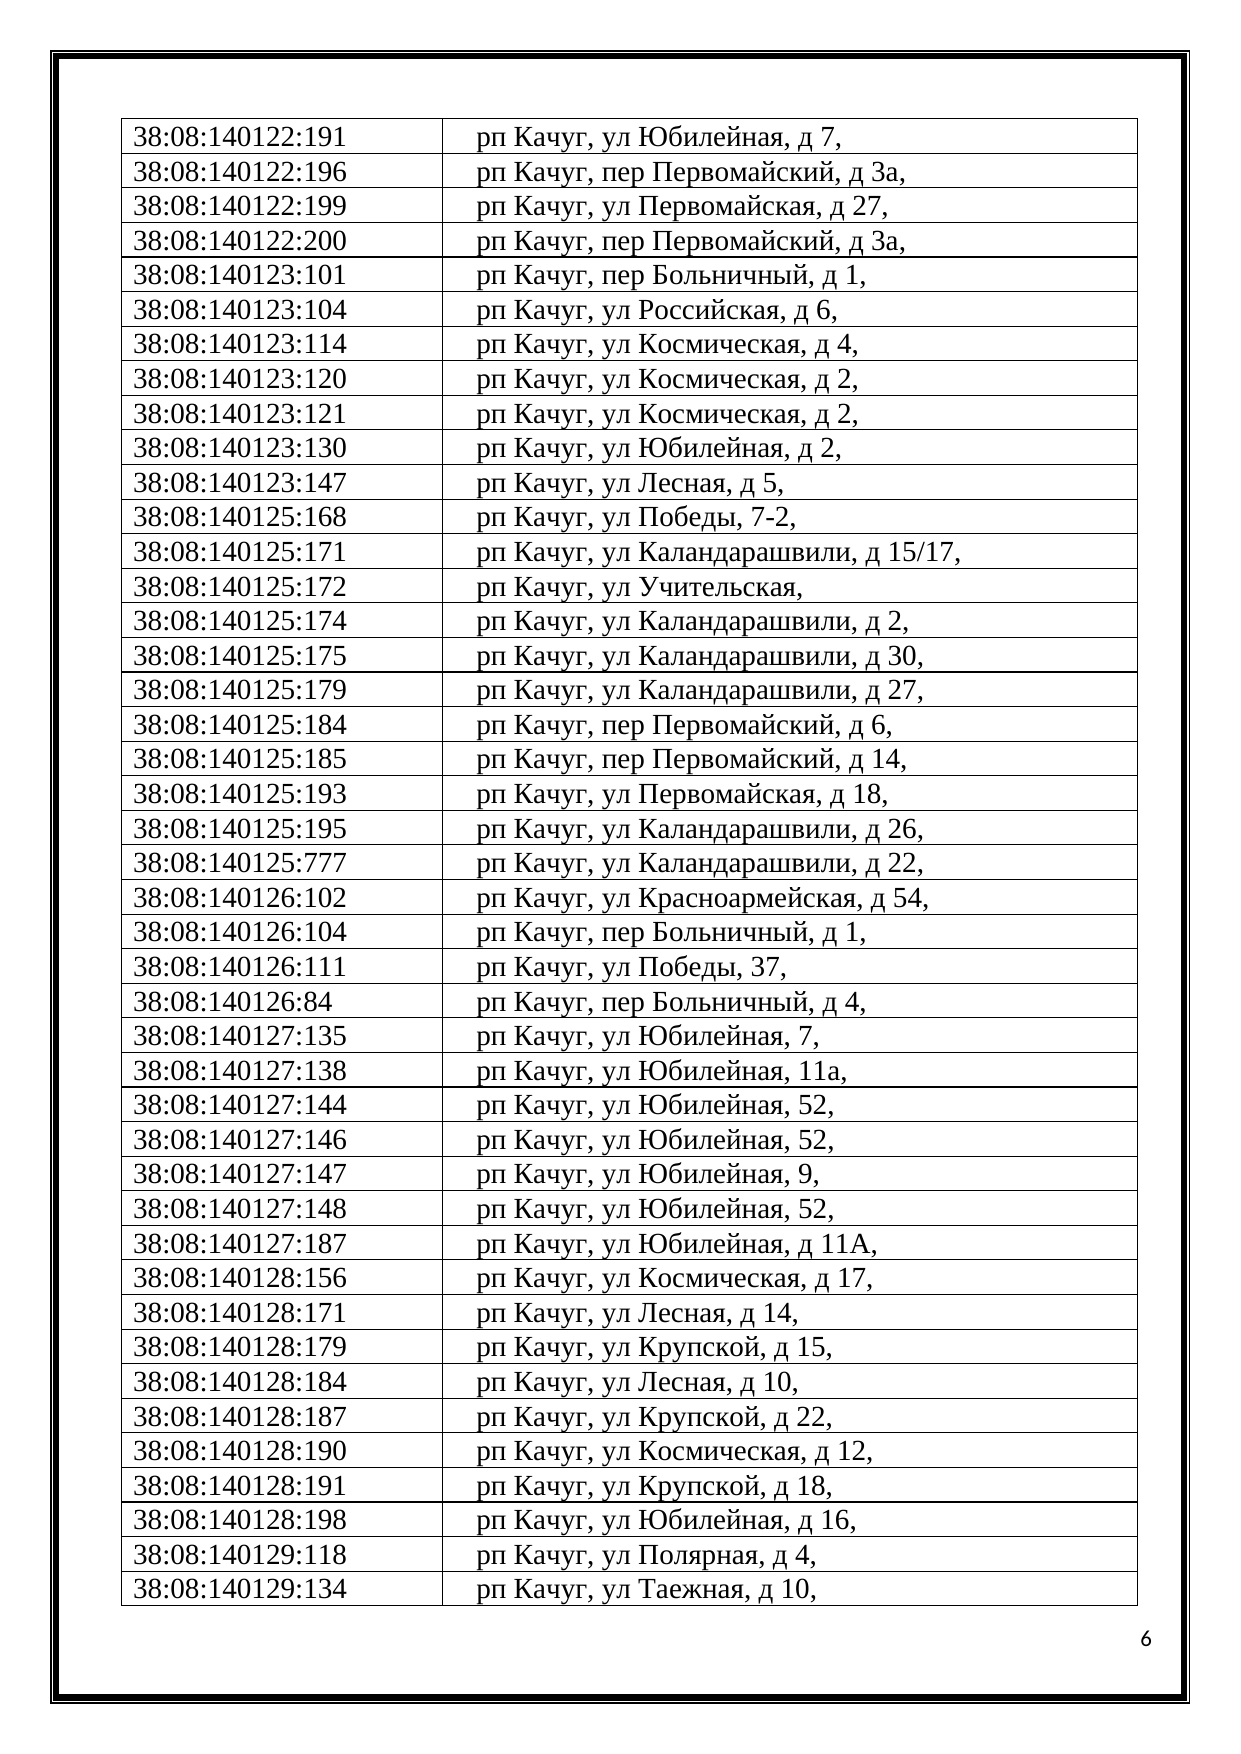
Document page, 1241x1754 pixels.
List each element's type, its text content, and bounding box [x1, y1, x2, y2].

table_cell 38:08:140125:193 [122, 776, 442, 810]
table_cell рп Качуг, ул Космическая, д 4, [443, 327, 1137, 360]
table_cell 38:08:140128:198 [122, 1503, 442, 1536]
table_cell 38:08:140127:144 [122, 1088, 442, 1121]
table_cell 38:08:140128:190 [122, 1433, 442, 1467]
table_cell 38:08:140128:187 [122, 1399, 442, 1432]
table_cell 38:08:140127:138 [122, 1053, 442, 1086]
table_cell рп Качуг, ул Крупской, д 15, [443, 1330, 1137, 1363]
table_cell рп Качуг, ул Каландарашвили, д 2, [443, 603, 1137, 637]
table_cell рп Качуг, ул Каландарашвили, д 15/17, [443, 534, 1137, 568]
table_cell рп Качуг, ул Крупской, д 22, [443, 1399, 1137, 1432]
table_cell 38:08:140128:171 [122, 1295, 442, 1328]
table_cell 38:08:140123:104 [122, 292, 442, 326]
table_cell рп Качуг, ул Юбилейная, д 11А, [443, 1226, 1137, 1259]
table_cell рп Качуг, ул Победы, 7-2, [443, 500, 1137, 533]
table_cell 38:08:140125:171 [122, 534, 442, 568]
table_cell 38:08:140122:196 [122, 154, 442, 187]
table_cell 38:08:140125:184 [122, 707, 442, 741]
table_cell рп Качуг, ул Лесная, д 14, [443, 1295, 1137, 1328]
table_cell 38:08:140128:191 [122, 1468, 442, 1501]
table_cell 38:08:140127:146 [122, 1122, 442, 1156]
table_cell рп Качуг, ул Каландарашвили, д 27, [443, 673, 1137, 706]
table_cell рп Качуг, ул Лесная, д 10, [443, 1364, 1137, 1398]
table_cell рп Качуг, ул Космическая, д 2, [443, 361, 1137, 395]
table_cell рп Качуг, ул Лесная, д 5, [443, 465, 1137, 498]
table_cell рп Качуг, ул Юбилейная, д 2, [443, 430, 1137, 464]
table_cell рп Качуг, ул Крупской, д 18, [443, 1468, 1137, 1501]
table_cell рп Качуг, пер Больничный, д 1, [443, 258, 1137, 291]
table_cell 38:08:140123:101 [122, 258, 442, 291]
table_cell 38:08:140125:777 [122, 845, 442, 879]
table_cell рп Качуг, пер Больничный, д 4, [443, 984, 1137, 1017]
table_cell рп Качуг, ул Первомайская, д 27, [443, 188, 1137, 222]
table_cell 38:08:140123:121 [122, 396, 442, 429]
table_cell рп Качуг, ул Первомайская, д 18, [443, 776, 1137, 810]
table_cell рп Качуг, ул Победы, 37, [443, 949, 1137, 983]
table_cell рп Качуг, ул Юбилейная, 7, [443, 1018, 1137, 1052]
table_cell 38:08:140125:168 [122, 500, 442, 533]
table_cell 38:08:140123:120 [122, 361, 442, 395]
table_cell 38:08:140123:130 [122, 430, 442, 464]
table_cell рп Качуг, ул Каландарашвили, д 22, [443, 845, 1137, 879]
table_cell 38:08:140128:179 [122, 1330, 442, 1363]
table_cell 38:08:140126:84 [122, 984, 442, 1017]
table_cell 38:08:140122:191 [122, 119, 442, 153]
table_cell 38:08:140126:104 [122, 915, 442, 948]
table_cell рп Качуг, пер Больничный, д 1, [443, 915, 1137, 948]
table_cell 38:08:140129:134 [122, 1572, 442, 1605]
table_cell 38:08:140127:147 [122, 1157, 442, 1190]
table_cell рп Качуг, ул Российская, д 6, [443, 292, 1137, 326]
table_cell 38:08:140122:200 [122, 223, 442, 256]
table_cell 38:08:140122:199 [122, 188, 442, 222]
table_cell рп Качуг, ул Каландарашвили, д 26, [443, 811, 1137, 844]
table_cell 38:08:140129:118 [122, 1537, 442, 1571]
table_cell 38:08:140125:175 [122, 638, 442, 671]
table_cell рп Качуг, ул Юбилейная, 11а, [443, 1053, 1137, 1086]
table_cell 38:08:140127:148 [122, 1191, 442, 1225]
table_cell рп Качуг, ул Космическая, д 2, [443, 396, 1137, 429]
table_cell рп Качуг, ул Космическая, д 12, [443, 1433, 1137, 1467]
table_cell 38:08:140127:187 [122, 1226, 442, 1259]
table_cell 38:08:140125:185 [122, 742, 442, 775]
table_cell рп Качуг, ул Юбилейная, д 16, [443, 1503, 1137, 1536]
table_cell рп Качуг, ул Юбилейная, 52, [443, 1088, 1137, 1121]
table_cell рп Качуг, ул Полярная, д 4, [443, 1537, 1137, 1571]
table_cell рп Качуг, ул Учительская, [443, 569, 1137, 602]
table_cell 38:08:140125:172 [122, 569, 442, 602]
table_cell 38:08:140125:179 [122, 673, 442, 706]
table_cell рп Качуг, ул Юбилейная, 52, [443, 1122, 1137, 1156]
table_cell 38:08:140125:195 [122, 811, 442, 844]
table_cell рп Качуг, ул Юбилейная, 9, [443, 1157, 1137, 1190]
table_cell рп Качуг, ул Таежная, д 10, [443, 1572, 1137, 1605]
table_cell рп Качуг, пер Первомайский, д 14, [443, 742, 1137, 775]
table_cell рп Качуг, ул Каландарашвили, д 30, [443, 638, 1137, 671]
table_cell рп Качуг, ул Космическая, д 17, [443, 1260, 1137, 1294]
table_cell 38:08:140127:135 [122, 1018, 442, 1052]
table_cell рп Качуг, пер Первомайский, д 3а, [443, 223, 1137, 256]
table_cell 38:08:140126:102 [122, 880, 442, 913]
table_cell 38:08:140128:184 [122, 1364, 442, 1398]
table_cell рп Качуг, ул Юбилейная, 52, [443, 1191, 1137, 1225]
table_cell рп Качуг, ул Юбилейная, д 7, [443, 119, 1137, 153]
table_cell рп Качуг, пер Первомайский, д 6, [443, 707, 1137, 741]
table_cell рп Качуг, пер Первомайский, д 3а, [443, 154, 1137, 187]
table_cell рп Качуг, ул Красноармейская, д 54, [443, 880, 1137, 913]
table_cell 38:08:140123:114 [122, 327, 442, 360]
table_cell 38:08:140123:147 [122, 465, 442, 498]
table_cell 38:08:140128:156 [122, 1260, 442, 1294]
table_cell 38:08:140125:174 [122, 603, 442, 637]
table_cell 38:08:140126:111 [122, 949, 442, 983]
